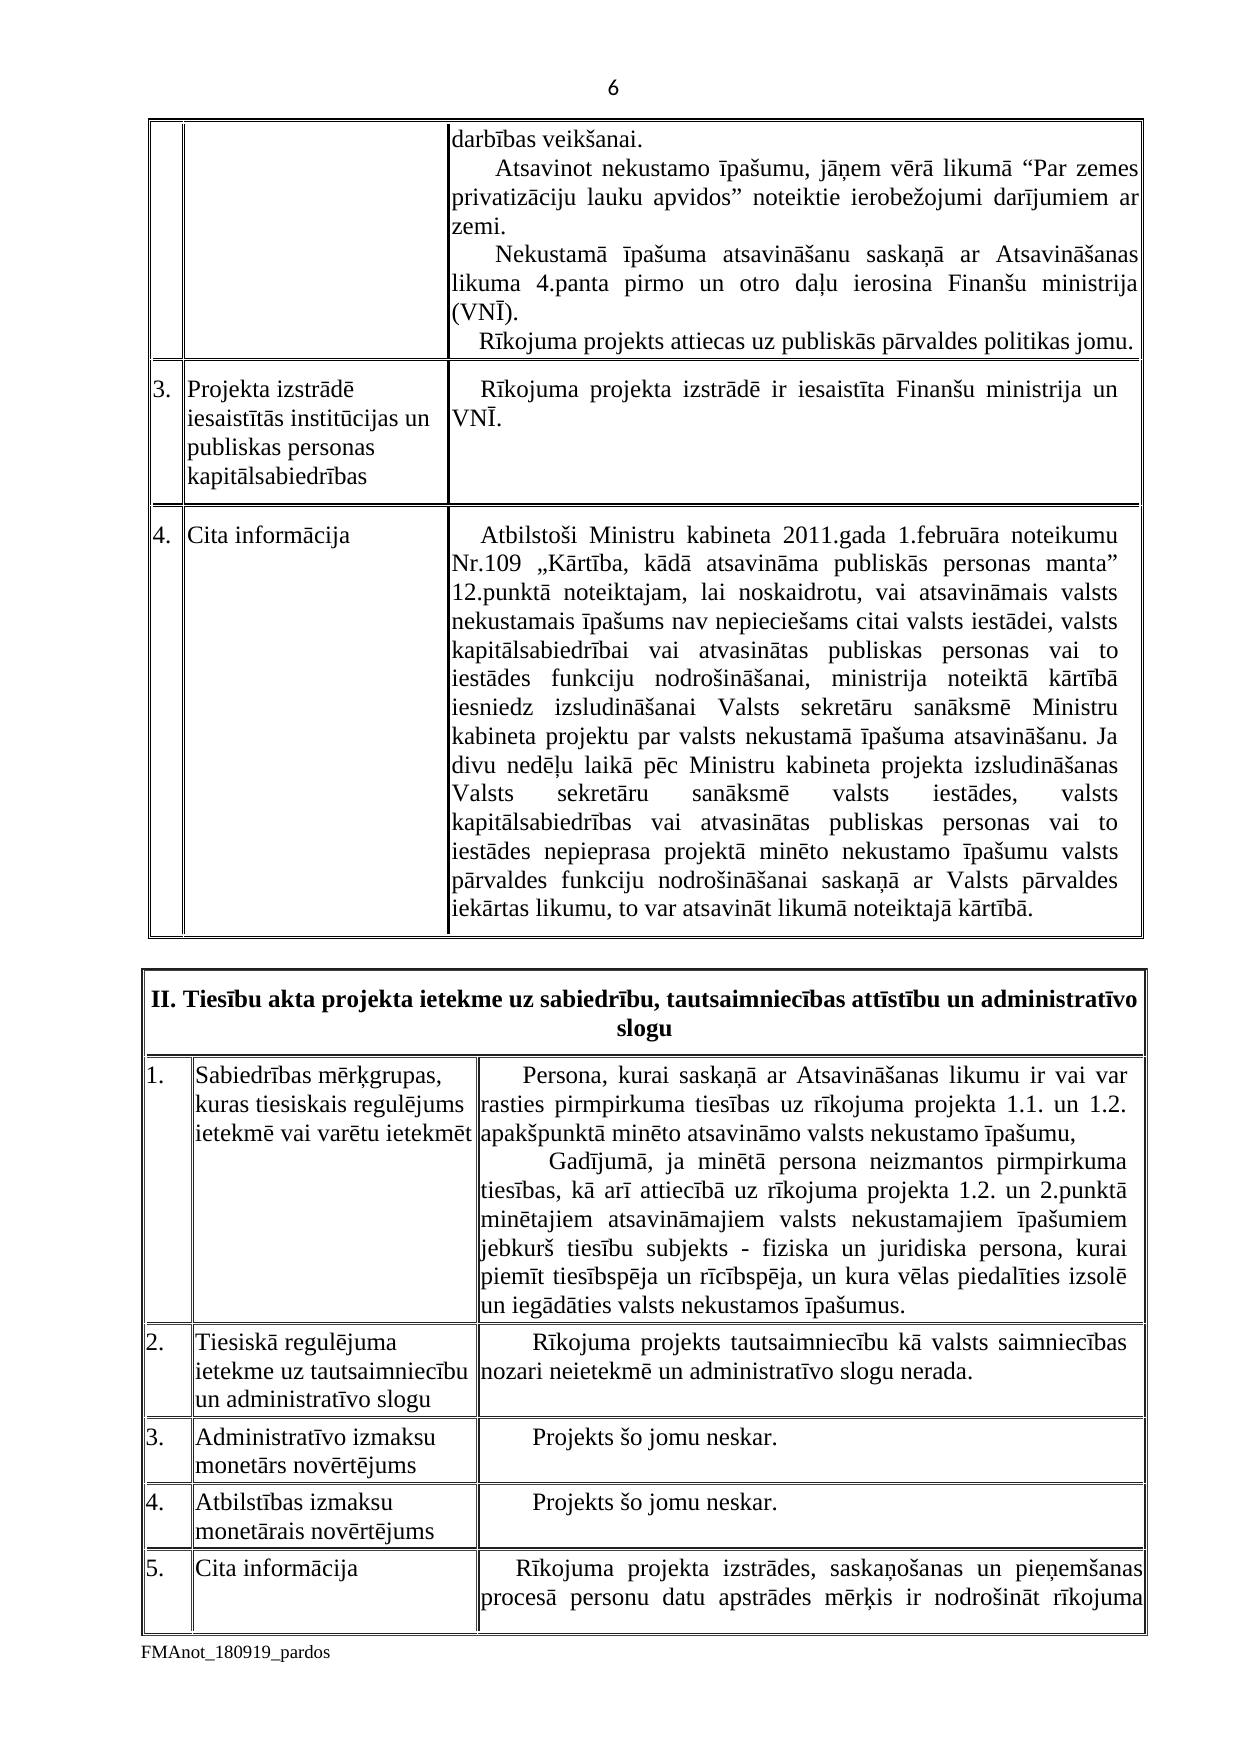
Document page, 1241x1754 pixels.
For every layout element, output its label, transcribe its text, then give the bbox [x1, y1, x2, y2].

table_cell Projekta izstrādē iesaistītās institūcijas un publiskas personas kapitālsabiedrības [185, 361, 447, 503]
table_cell 3. [149, 358, 184, 503]
table_cell Cita informācija [193, 1547, 478, 1633]
table_cell 4. [143, 1482, 192, 1547]
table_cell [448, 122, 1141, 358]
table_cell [478, 1547, 1145, 1633]
table_cell Rīkojuma projekta izstrādē ir iesaistīta Finanšu ministrija un VNĪ. [448, 358, 1142, 503]
table_cell Tiesiskā regulējuma ietekme uz tautsaimniecību un administratīvo slogu [194, 1325, 476, 1416]
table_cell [184, 122, 448, 358]
table_cell Projekts šo jomu neskar. [478, 1482, 1146, 1547]
table_cell 3. [143, 1416, 192, 1482]
table_cell Persona, kurai saskaņā ar Atsavināšanas likumu ir vai var rasties pirmpirkuma tiesības uz rīkojuma projekta 1.1. un 1.2. apakšpunktā minēto atsavināmo valsts nekustamo īpašumu, Gadījumā, ja minētā persona neizmantos pirmpirkuma tiesības, kā arī attiecībā uz rīkojuma projekta 1.2. un 2.punktā minētajiem atsavināmajiem valsts nekustamajiem īpašumiem jebkurš tiesību subjekts - fiziska un juridiska persona, kurai piemīt tiesībspēja un rīcībspēja, un kura vēlas piedalīties izsolē un iegādāties valsts nekustamos īpašumus. [480, 1054, 1145, 1321]
table_cell Atbilstības izmaksu monetārais novērtējums [194, 1485, 476, 1547]
table_cell Projekts šo jomu neskar. [478, 1416, 1146, 1482]
table_cell 1. [145, 1054, 191, 1321]
table_cell Sabiedrības mērķgrupas, kuras tiesiskais regulējums ietekmē vai varētu ietekmēt [194, 1058, 476, 1321]
table_cell 5. [145, 1547, 192, 1633]
table_cell 2. [145, 1321, 191, 1416]
table_header II. Tiesību akta projekta ietekme uz sabiedrību, tautsaimniecības attīstību un administratīvo slogu [145, 971, 1144, 1054]
table_cell 2. [151, 122, 184, 358]
table_cell Atbilstoši Ministru kabineta 2011.gada 1.februāra noteikumu Nr.109 „Kārtība, kādā atsavināma publiskās personas manta” 12.punktā noteiktajam, lai noskaidrotu, vai atsavināmais valsts nekustamais īpašums nav nepieciešams citai valsts iestādei, valsts kapitālsabiedrībai vai atvasinātas publiskas personas vai to iestādes funkciju nodrošināšanai, ministrija noteiktā kārtībā iesniedz izsludināšanai Valsts sekretāru sanāksmē Ministru kabineta projektu par valsts nekustamā īpašuma atsavināšanu. Ja divu nedēļu laikā pēc Ministru kabineta projekta izsludināšanas Valsts sekretāru sanāksmē valsts iestādes, valsts kapitālsabiedrības vai atvasinātas publiskas personas vai to iestādes nepieprasa projektā minēto nekustamo īpašumu valsts pārvaldes funkciju nodrošināšanai saskaņā ar Valsts pārvaldes iekārtas likumu, to var atsavināt likumā noteiktajā kārtībā. [448, 503, 1141, 936]
table_cell 4. [151, 503, 184, 936]
table_cell Rīkojuma projekts tautsaimniecību kā valsts saimniecības nozari neietekmē un administratīvo slogu nerada. [480, 1321, 1145, 1416]
table_cell Cita informācija [184, 507, 448, 936]
table_cell Administratīvo izmaksu monetārs novērtējums [194, 1419, 476, 1482]
